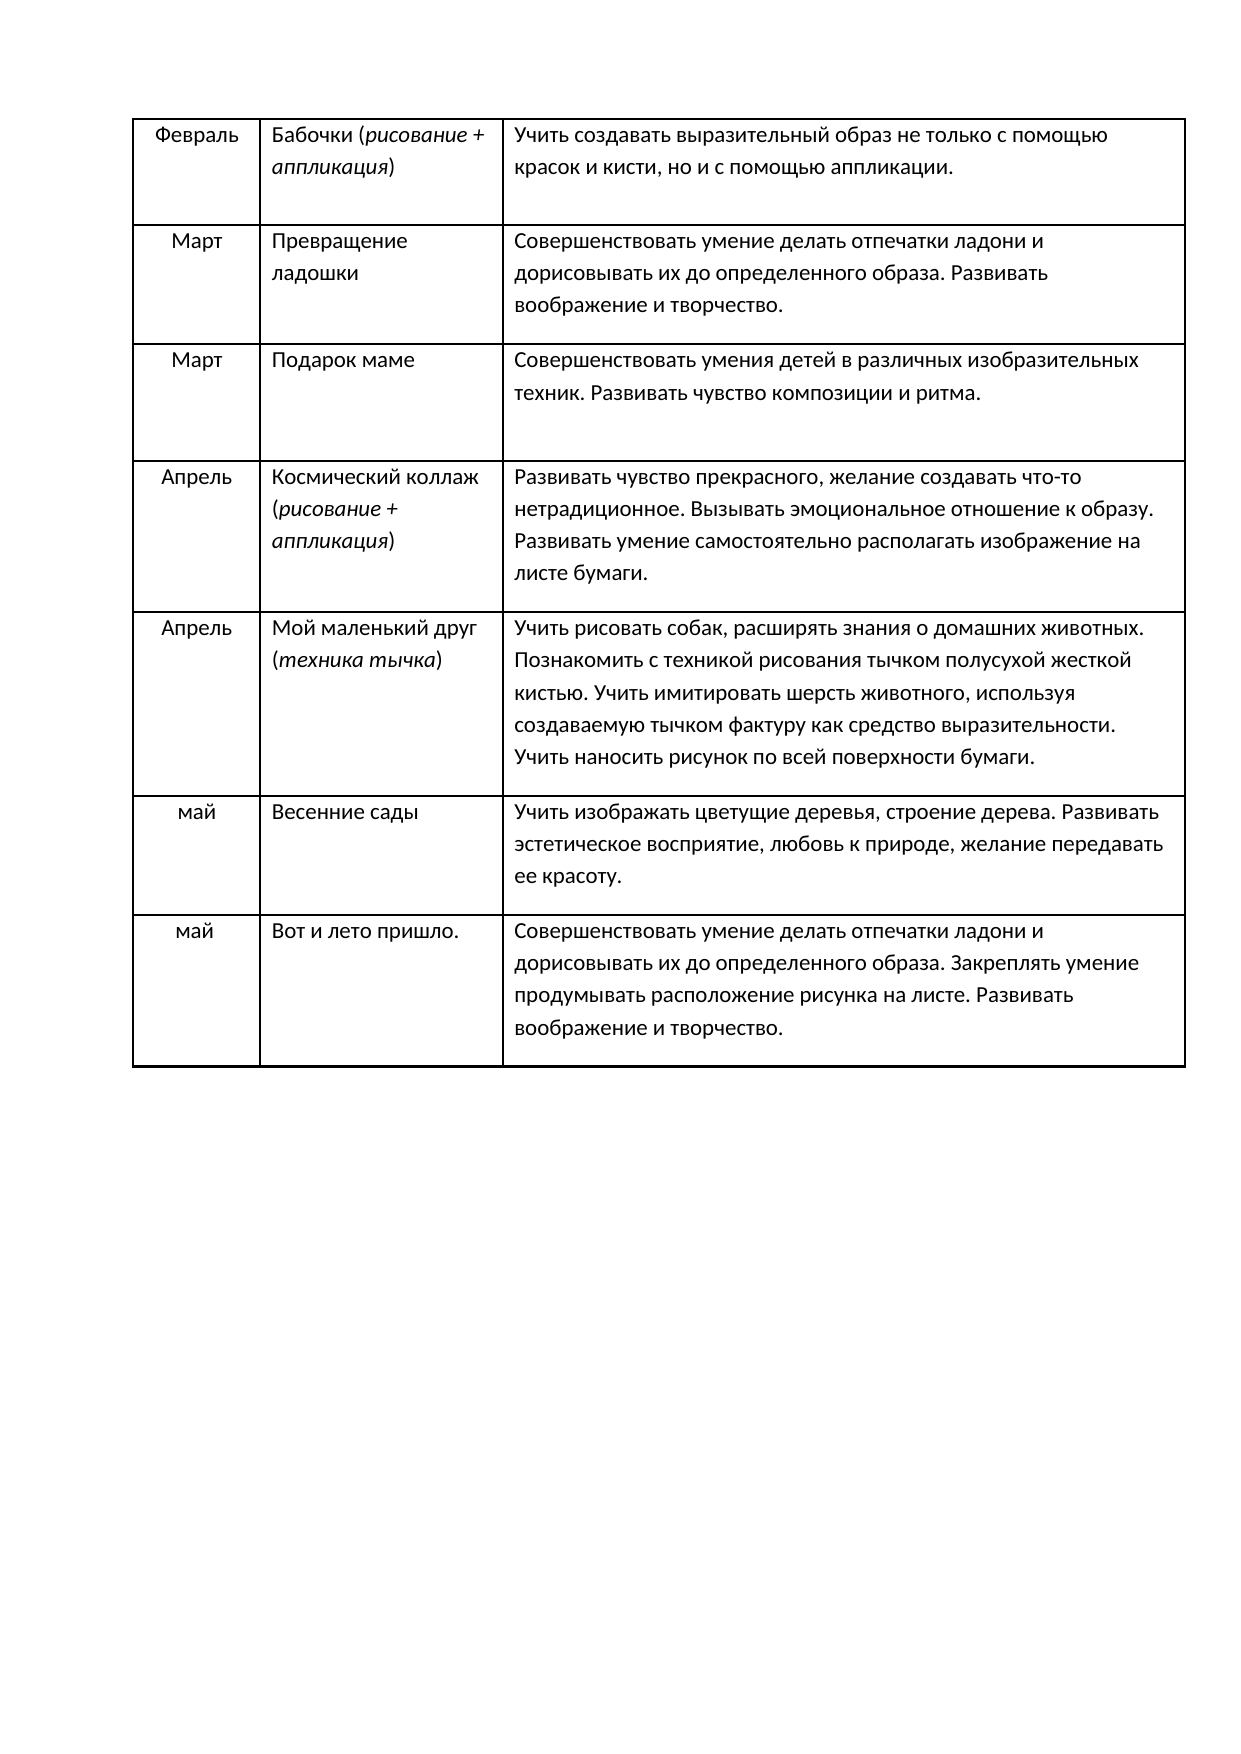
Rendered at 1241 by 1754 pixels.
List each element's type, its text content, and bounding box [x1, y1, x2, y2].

table_cell Совершенствовать умения детей в различных изобразительных техник. Развивать чувство композиции и ритма. [504, 345, 1184, 460]
table_cell май [134, 797, 259, 914]
table_cell Космический коллаж (рисование + аппликация) [261, 462, 502, 611]
table_cell Апрель [134, 462, 259, 611]
table_cell Вот и лето пришло. [261, 916, 502, 1065]
table_cell май [134, 916, 259, 1065]
table_cell Весенние сады [261, 797, 502, 914]
table_cell Февраль [134, 120, 259, 224]
table_cell Апрель [134, 613, 259, 795]
table_cell Превращение ладошки [261, 226, 502, 343]
table_cell Подарок маме [261, 345, 502, 460]
table_cell Мой маленький друг (техника тычка) [261, 613, 502, 795]
table_cell Учить рисовать собак, расширять знания о домашних животных. Познакомить с техникой рисования тычком полусухой жесткой кистью. Учить имитировать шерсть животного, используя создаваемую тычком фактуру как средство выразительности. Учить наносить рисунок по всей поверхности бумаги. [504, 613, 1184, 795]
table_cell Учить создавать выразительный образ не только с помощью красок и кисти, но и с помощью аппликации. [504, 120, 1184, 224]
table_cell Март [134, 226, 259, 343]
table_cell Бабочки (рисование + аппликация) [261, 120, 502, 224]
table_cell Учить изображать цветущие деревья, строение дерева. Развивать эстетическое восприятие, любовь к природе, желание передавать ее красоту. [504, 797, 1184, 914]
table_cell Совершенствовать умение делать отпечатки ладони и дорисовывать их до определенного образа. Закреплять умение продумывать расположение рисунка на листе. Развивать воображение и творчество. [504, 916, 1184, 1065]
table_cell Развивать чувство прекрасного, желание создавать что-то нетрадиционное. Вызывать эмоциональное отношение к образу. Развивать умение самостоятельно располагать изображение на листе бумаги. [504, 462, 1184, 611]
table_cell Совершенствовать умение делать отпечатки ладони и дорисовывать их до определенного образа. Развивать воображение и творчество. [504, 226, 1184, 343]
table_cell Март [134, 345, 259, 460]
